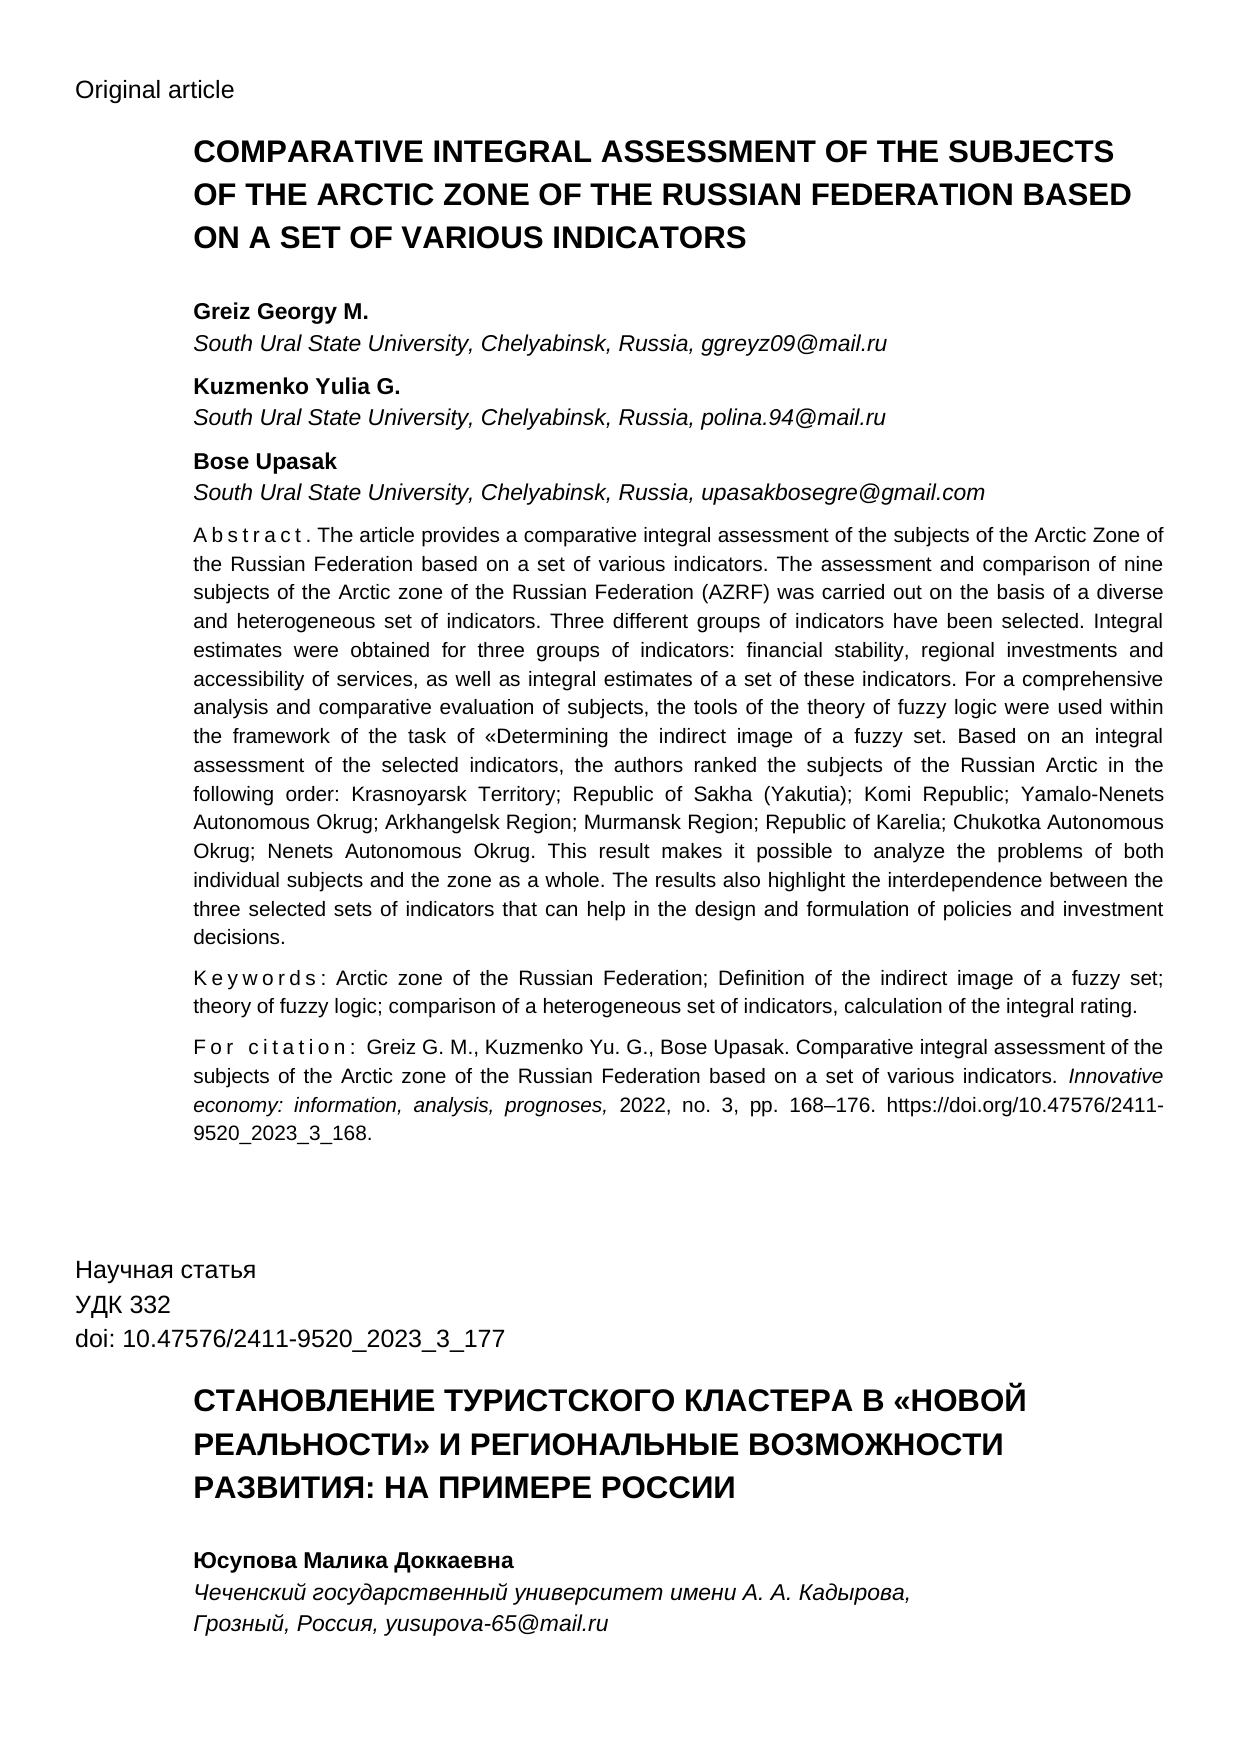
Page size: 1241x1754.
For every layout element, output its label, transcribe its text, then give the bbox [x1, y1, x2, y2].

text Keywords: Arctic zone of the Russian Federation; Definition of the indirect image of a fuzzy set; theory of fuzzy logic; comparison of a heterogeneous set of indicators, calculation of the integral rating. [193, 966, 1165, 1018]
text doi: 10.47576/2411-9520_2023_3_177 [75, 1324, 1165, 1353]
text Abstract. The article provides a comparative integral assessment of the subjects of the Arctic Zone of the Russian Federation based on a set of various indicators. The assessment and comparison of nine subjects of the Arctic zone of the Russian Federation (AZRF) was carried out on the basis of a diverse and heterogeneous set of indicators. Three different groups of indicators have been selected. Integral estimates were obtained for three groups of indicators: financial stability, regional investments and accessibility of services, as well as integral estimates of a set of these indicators. For a comprehensive analysis and comparative evaluation of subjects, the tools of the theory of fuzzy logic were used within the framework of the task of «Determining the indirect image of a fuzzy set. Based on an integral assessment of the selected indicators, the authors ranked the subjects of the Russian Arctic in the following order: Krasnoyarsk Territory; Republic of Sakha (Yakutia); Komi Republic; Yamalo-Nenets Autonomous Okrug; Arkhangelsk Region; Murmansk Region; Republic of Karelia; Chukotka Autonomous Okrug; Nenets Autonomous Okrug. This result makes it possible to analyze the problems of both individual subjects and the zone as a whole. The results also highlight the interdependence between the three selected sets of indicators that can help in the design and formulation of policies and investment decisions. [193, 523, 1165, 949]
text Comparative integral assessment of the subjects of the Arctic zone of the Russian Federation based on a set of various indicators [193, 133, 1165, 255]
text Kuzmenko Yulia G. [193, 373, 1165, 399]
text Original article [75, 75, 1165, 104]
text South Ural State University, Chelyabinsk, Russia, polina.94@mail.ru [193, 404, 1165, 431]
text УДК 332 [75, 1290, 1165, 1319]
text Чеченский государственный университет имени А. А. Кадырова, Грозный, Россия, yusupova-65@mail.ru [193, 1579, 1165, 1637]
text Bose Upasak [193, 448, 1165, 474]
text Юсупова Малика Доккаевна [193, 1547, 1165, 1574]
text Становление туристского кластера в «новой реальности» и региональные возможности развития: на примере России [193, 1382, 1165, 1505]
text South Ural State University, Chelyabinsk, Russia, ggreyz09@mail.ru [193, 329, 1165, 356]
text Научная статья [75, 1255, 1165, 1284]
text South Ural State University, Chelyabinsk, Russia, upasakbosegre@gmail.com [193, 479, 1165, 506]
text For citation: Greiz G. M., Kuzmenko Yu. G., Bose Upasak. Comparative integral assessment of the subjects of the Arctic zone of the Russian Federation based on a set of various indicators. Innovative economy: information, analysis, prognoses, 2022, no. 3, pp. 168–176. https://doi.org/10.47576/2411-9520_2023_3_168. [193, 1035, 1165, 1145]
text Greiz Georgy M. [193, 298, 1165, 324]
